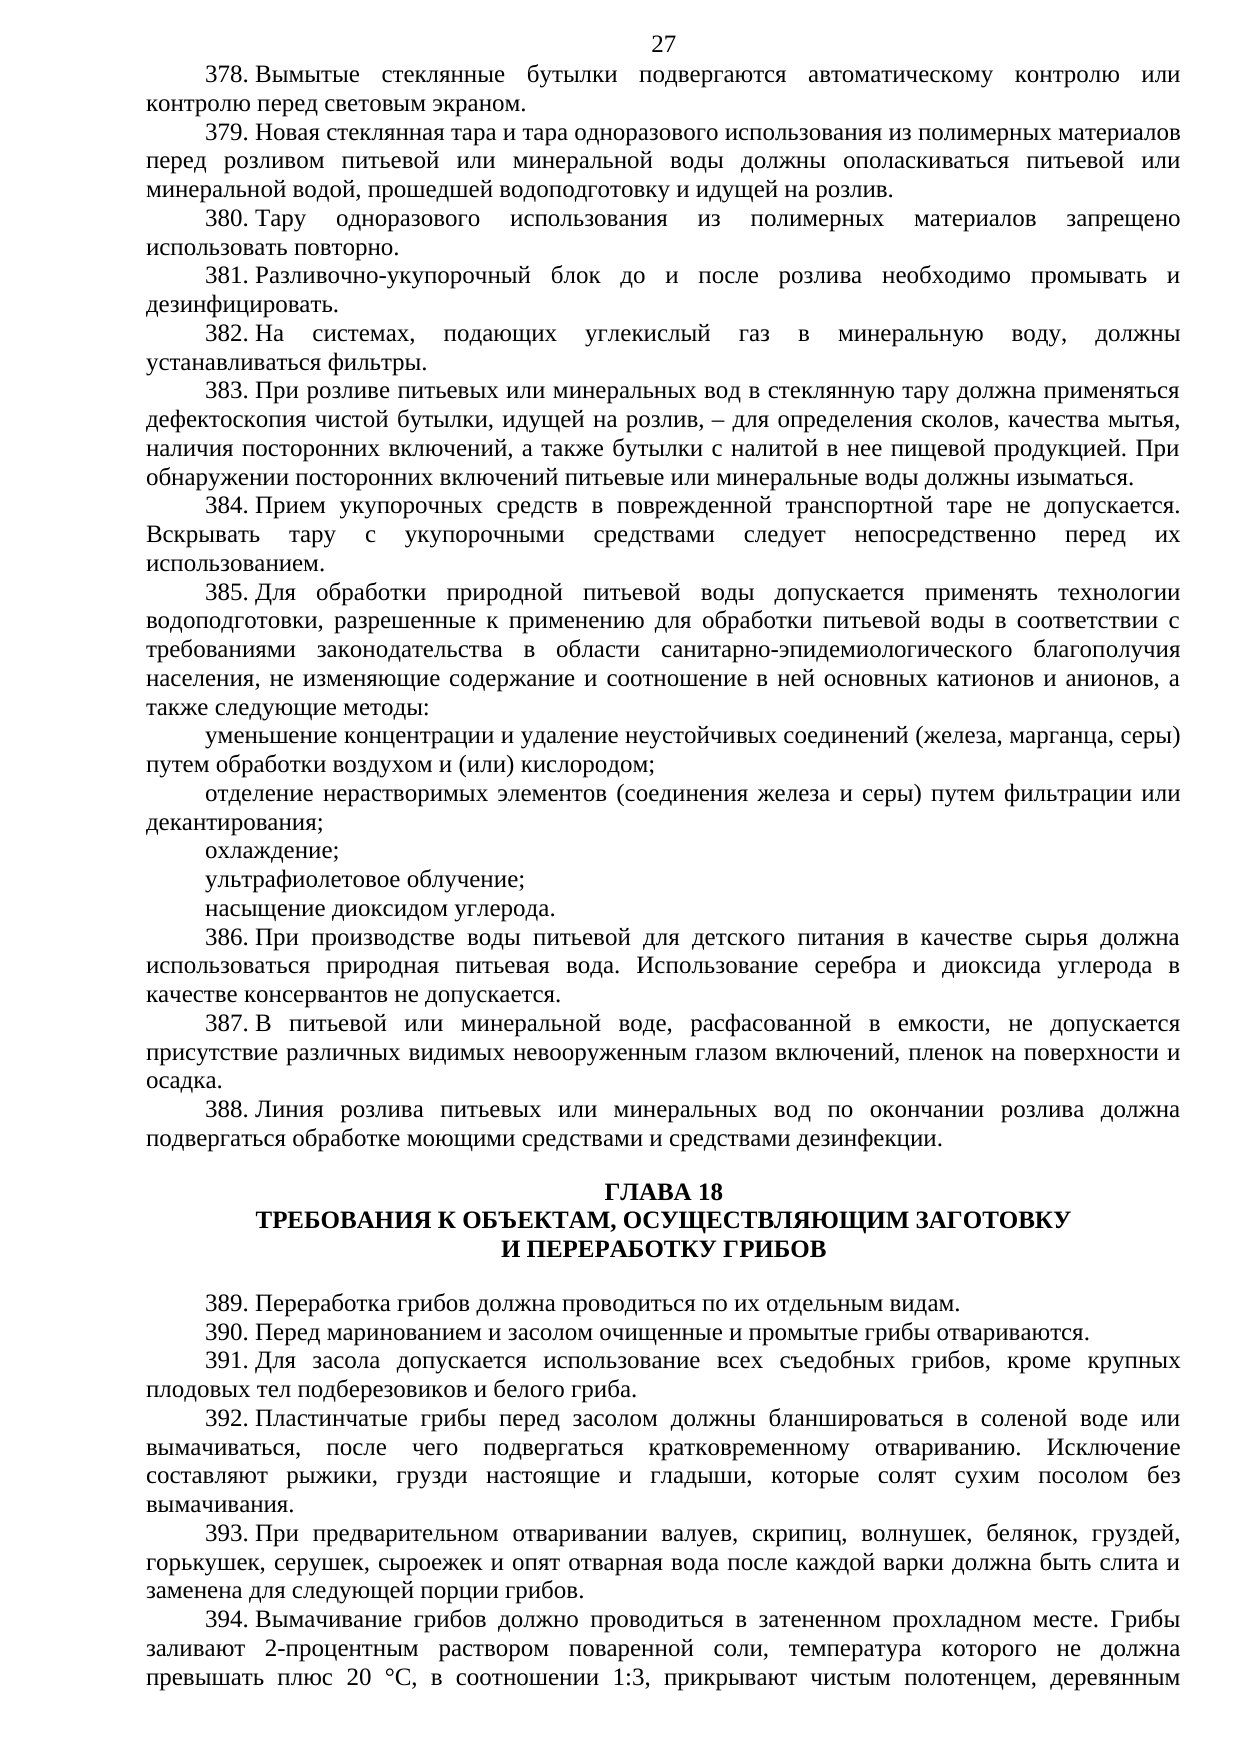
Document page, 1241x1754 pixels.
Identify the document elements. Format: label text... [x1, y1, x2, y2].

text 384. Прием укупорочных средств в поврежденной транспортной таре не допускается. Вскрывать тару с укупорочными средствами следует непосредственно перед их использованием. [146, 490, 1181, 577]
text отделение нерастворимых элементов (соединения железа и серы) путем фильтрации или декантирования; [146, 778, 1181, 835]
text ультрафиолетовое облучение; [146, 864, 1181, 893]
text 389. Переработка грибов должна проводиться по их отдельным видам. [146, 1288, 1181, 1317]
text 390. Перед маринованием и засолом очищенные и промытые грибы отвариваются. [146, 1317, 1181, 1345]
text 380. Тару одноразового использования из полимерных материалов запрещено использовать повторно. [146, 203, 1181, 260]
text 393. При предварительном отваривании валуев, скрипиц, волнушек, белянок, груздей, горькушек, серушек, сыроежек и опят отварная вода после каждой варки должна быть слита и заменена для следующей порции грибов. [146, 1518, 1181, 1604]
text 386. При производстве воды питьевой для детского питания в качестве сырья должна использоваться природная питьевая вода. Использование серебра и диоксида углерода в качестве консервантов не допускается. [146, 922, 1181, 1008]
text 391. Для засола допускается использование всех съедобных грибов, кроме крупных плодовых тел подберезовиков и белого гриба. [146, 1345, 1181, 1403]
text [146, 1604, 1181, 1690]
text 392. Пластинчатые грибы перед засолом должны бланшироваться в соленой воде или вымачиваться, после чего подвергаться кратковременному отвариванию. Исключение составляют рыжики, грузди настоящие и гладыши, которые солят сухим посолом без вымачивания. [146, 1403, 1181, 1518]
text 388. Линия розлива питьевых или минеральных вод по окончании розлива должна подвергаться обработке моющими средствами и средствами дезинфекции. [146, 1094, 1181, 1152]
text уменьшение концентрации и удаление неустойчивых соединений (железа, марганца, серы) путем обработки воздухом и (или) кислородом; [146, 720, 1181, 778]
text насыщение диоксидом углерода. [146, 893, 1181, 922]
text 379. Новая стеклянная тара и тара одноразового использования из полимерных материалов перед розливом питьевой или минеральной воды должны ополаскиваться питьевой или минеральной водой, прошедшей водоподготовку и идущей на розлив. [146, 117, 1181, 203]
text 385. Для обработки природной питьевой воды допускается применять технологии водоподготовки, разрешенные к применению для обработки питьевой воды в соответствии с требованиями законодательства в области санитарно-эпидемиологического благополучия населения, не изменяющие содержание и соотношение в ней основных катионов и анионов, а также следующие методы: [146, 577, 1181, 720]
text ГЛАВА 18 ТРЕБОВАНИЯ К ОБЪЕКТАМ, ОСУЩЕСТВЛЯЮЩИМ ЗАГОТОВКУ И ПЕРЕРАБОТКУ ГРИБОВ [146, 1177, 1181, 1263]
text 378. Вымытые стеклянные бутылки подвергаются автоматическому контролю или контролю перед световым экраном. [146, 59, 1181, 117]
text 383. При розливе питьевых или минеральных вод в стеклянную тару должна применяться дефектоскопия чистой бутылки, идущей на розлив, – для определения сколов, качества мытья, наличия посторонних включений, а также бутылки с налитой в нее пищевой продукцией. При обнаружении посторонних включений питьевые или минеральные воды должны изыматься. [146, 375, 1181, 490]
text 381. Разливочно-укупорочный блок до и после розлива необходимо промывать и дезинфицировать. [146, 260, 1181, 318]
text 387. В питьевой или минеральной воде, расфасованной в емкости, не допускается присутствие различных видимых невооруженным глазом включений, пленок на поверхности и осадка. [146, 1008, 1181, 1094]
text 382. На системах, подающих углекислый газ в минеральную воду, должны устанавливаться фильтры. [146, 318, 1181, 375]
text охлаждение; [146, 835, 1181, 864]
